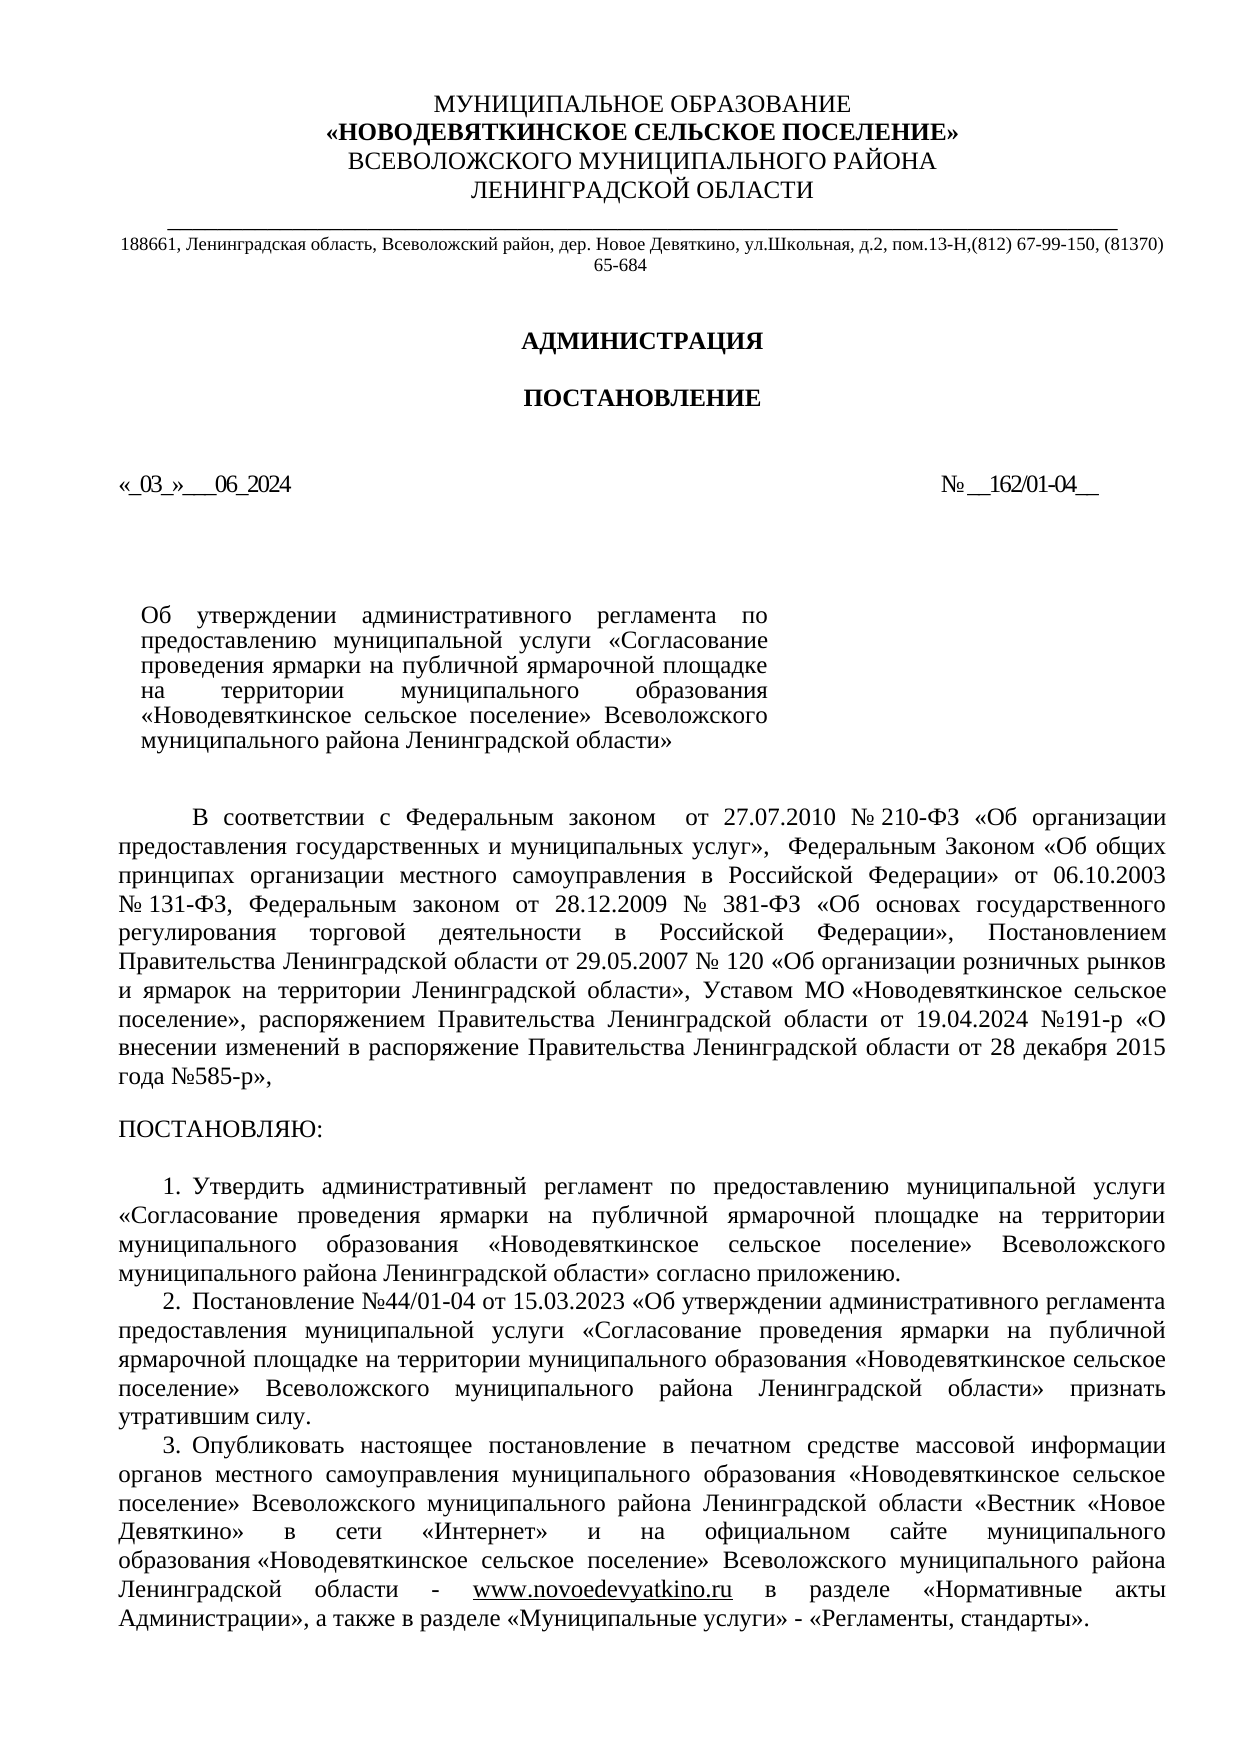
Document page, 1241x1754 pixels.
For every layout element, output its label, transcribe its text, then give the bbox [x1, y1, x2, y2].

text ____________________________________________________________________________ [118, 204, 1167, 232]
text МУНИЦИПАЛЬНОЕ ОБРАЗОВАНИЕ [118, 89, 1167, 117]
text АДМИНИСТРАЦИЯ [118, 326, 1167, 354]
table_header Об утверждении административного регламента по предоставлению муниципальной услуги «Согласование проведения ярмарки на публичной ярмарочной площадке на территории муниципального образования «Новодевяткинское сельское поселение» Всеволожского муниципального района Ленинградской области» [122, 604, 779, 802]
text ПОСТАНОВЛЯЮ: [118, 1114, 1167, 1143]
text ЛЕНИНГРАДСКОЙ ОБЛАСТИ [118, 175, 1167, 204]
title В соответствии с Федеральным законом от 27.07.2010 № 210-ФЗ «Об организации предоставления государственных и муниципальных услуг», Федеральным Законом «Об общих принципах организации местного самоуправления в Российской Федерации» от 06.10.2003 № 131-ФЗ, Федеральным законом от 28.12.2009 № 381-ФЗ «Об основах государственного регулирования торговой деятельности в Российской Федерации», Постановлением Правительства Ленинградской области от 29.05.2007 № 120 «Об организации розничных рынков и ярмарок на территории Ленинградской области», Уставом МО «Новодевяткинское сельское поселение», распоряжением Правительства Ленинградской области от 19.04.2024 №191-р «О внесении изменений в распоряжение Правительства Ленинградской области от 28 декабря 2015 года №585-р», [118, 802, 1167, 1090]
list Постановление №44/01-04 от 15.03.2023 «Об утверждении административного регламента предоставления муниципальной услуги «Согласование проведения ярмарки на публичной ярмарочной площадке на территории муниципального образования «Новодевяткинское сельское поселение» Всеволожского муниципального района Ленинградской области» признать утратившим силу. [118, 1286, 1167, 1430]
text «НОВОДЕВЯТКИНСКОЕ СЕЛЬСКОЕ ПОСЕЛЕНИЕ» [118, 117, 1167, 146]
list Опубликовать настоящее постановление в печатном средстве массовой информации органов местного самоуправления муниципального образования «Новодевяткинское сельское поселение» Всеволожского муниципального района Ленинградской области «Вестник «Новое Девяткино» в сети «Интернет» и на официальном сайте муниципального образования «Новодевяткинское сельское поселение» Всеволожского муниципального района Ленинградской области - www.novoedevyatkino.ru в разделе «Нормативные акты Администрации», а также в разделе «Муниципальные услуги» - «Регламенты, стандарты». [118, 1430, 1167, 1631]
text ПОСТАНОВЛЕНИЕ [118, 383, 1167, 412]
text «_03_»___06_2024 № __162/01-04__ [118, 469, 1167, 498]
text 188661, Ленинградская область, Всеволожский район, дер. Новое Девяткино, ул.Школьная, д.2, пом.13-Н,(812) 67-99-150, (81370) 65-684 [74, 232, 1167, 276]
text ВСЕВОЛОЖСКОГО МУНИЦИПАЛЬНОГО РАЙОНА [118, 146, 1167, 175]
list Утвердить административный регламент по предоставлению муниципальной услуги «Согласование проведения ярмарки на публичной ярмарочной площадке на территории муниципального образования «Новодевяткинское сельское поселение» Всеволожского муниципального района Ленинградской области» согласно приложению. [118, 1171, 1167, 1286]
